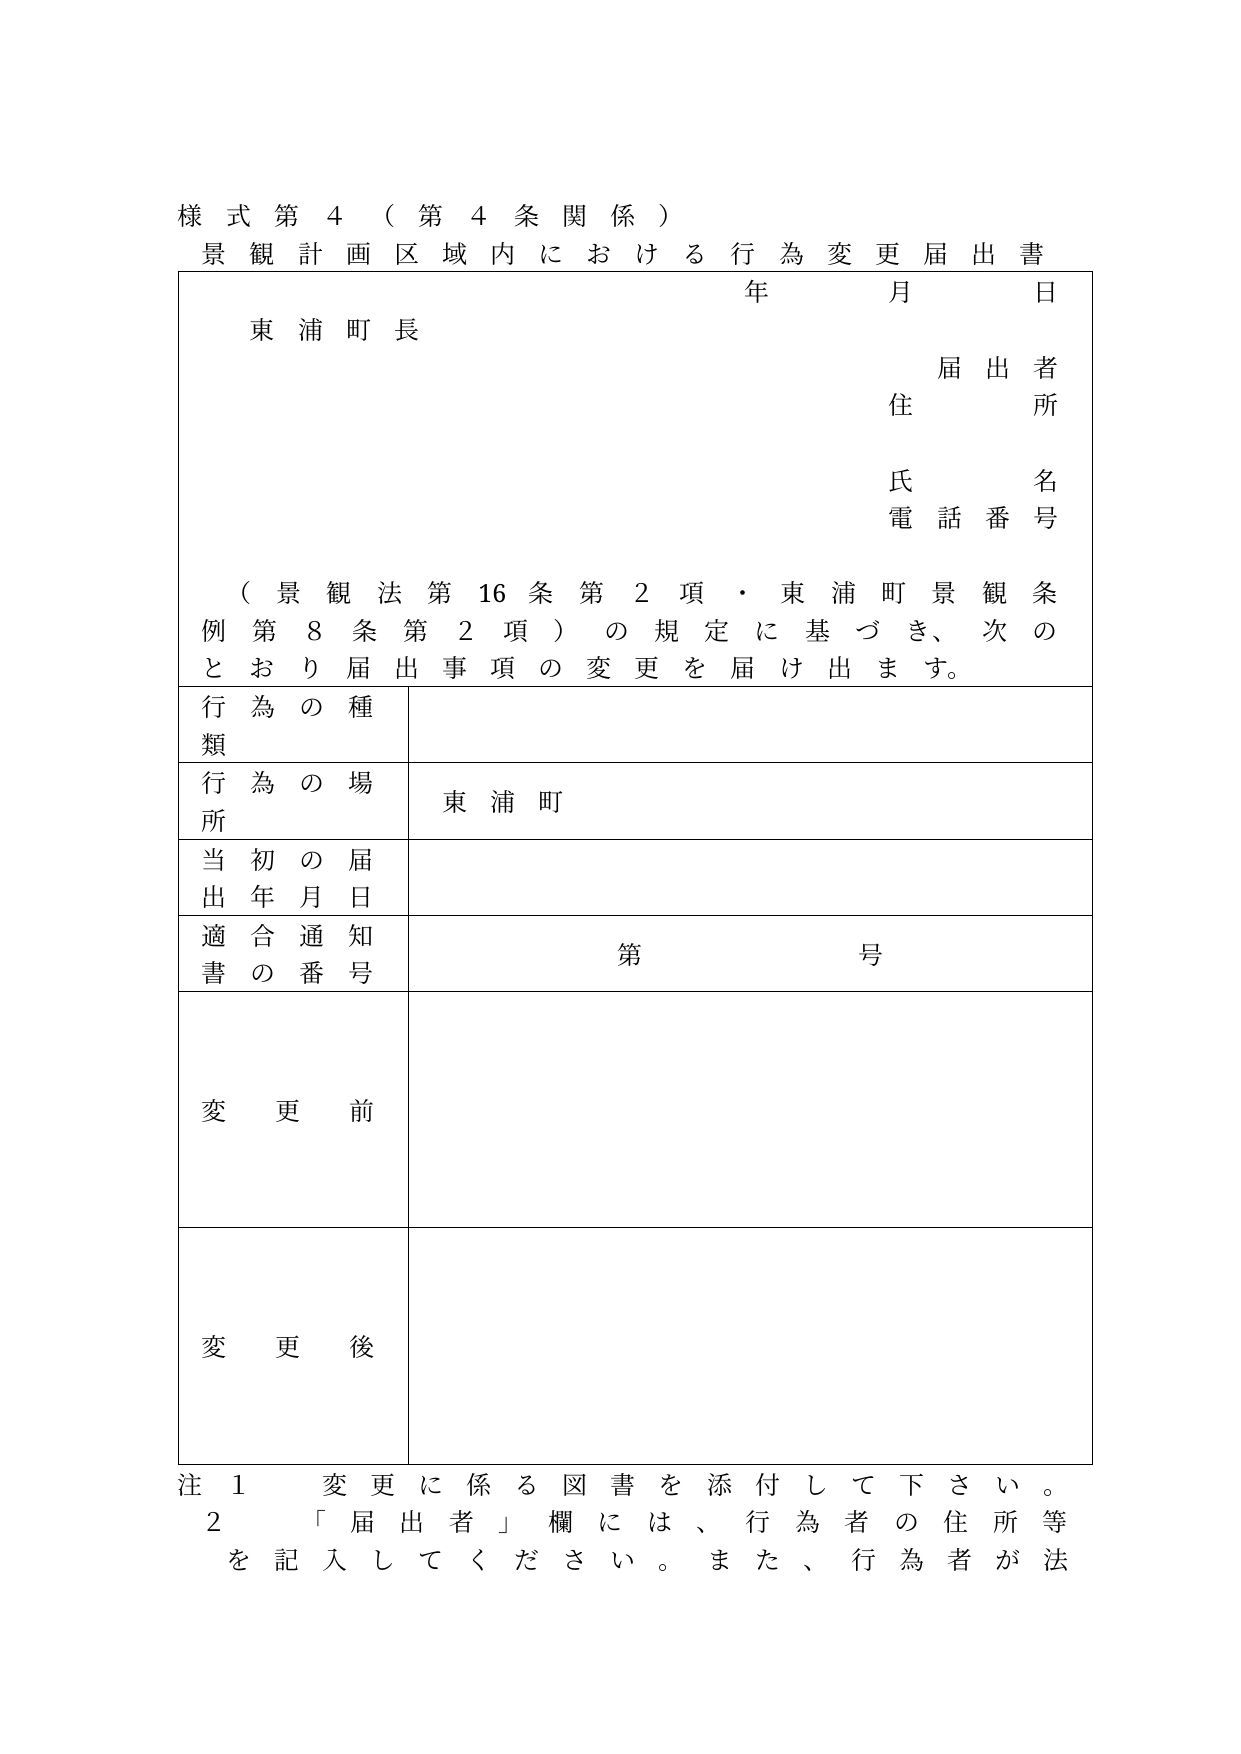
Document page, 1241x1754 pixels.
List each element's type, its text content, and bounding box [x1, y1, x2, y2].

table_cell [409, 687, 1092, 762]
text 様式第４（第４条関係） [178, 196, 1092, 234]
text 景観計画区域内における行為変更届出書 [178, 234, 1092, 271]
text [202, 1502, 1092, 1577]
table_cell 当初の届出年月日 [179, 840, 408, 915]
table_cell [409, 992, 1092, 1227]
table_cell 東浦町 [409, 763, 1092, 838]
table_header 年 月 日 東浦町長 届出者 住 所 氏 名 電話番号 （景観法第16条第２項・東浦町景観条例第８条第２項）の規定に基づき、次のとおり届出事項の変更を届け出ます。 [179, 272, 1092, 686]
table_cell 変更前 [179, 992, 408, 1227]
table_cell 行為の種類 [179, 687, 408, 762]
table_cell [409, 1228, 1092, 1463]
table_cell [409, 840, 1092, 915]
table_cell 行為の場所 [179, 763, 408, 838]
text 注１ 変更に係る図書を添付して下さい。 [178, 1465, 1092, 1502]
table_cell 第 号 [409, 916, 1092, 991]
table_cell 適合通知書の番号 [179, 916, 408, 991]
table_cell 変更後 [179, 1228, 408, 1463]
